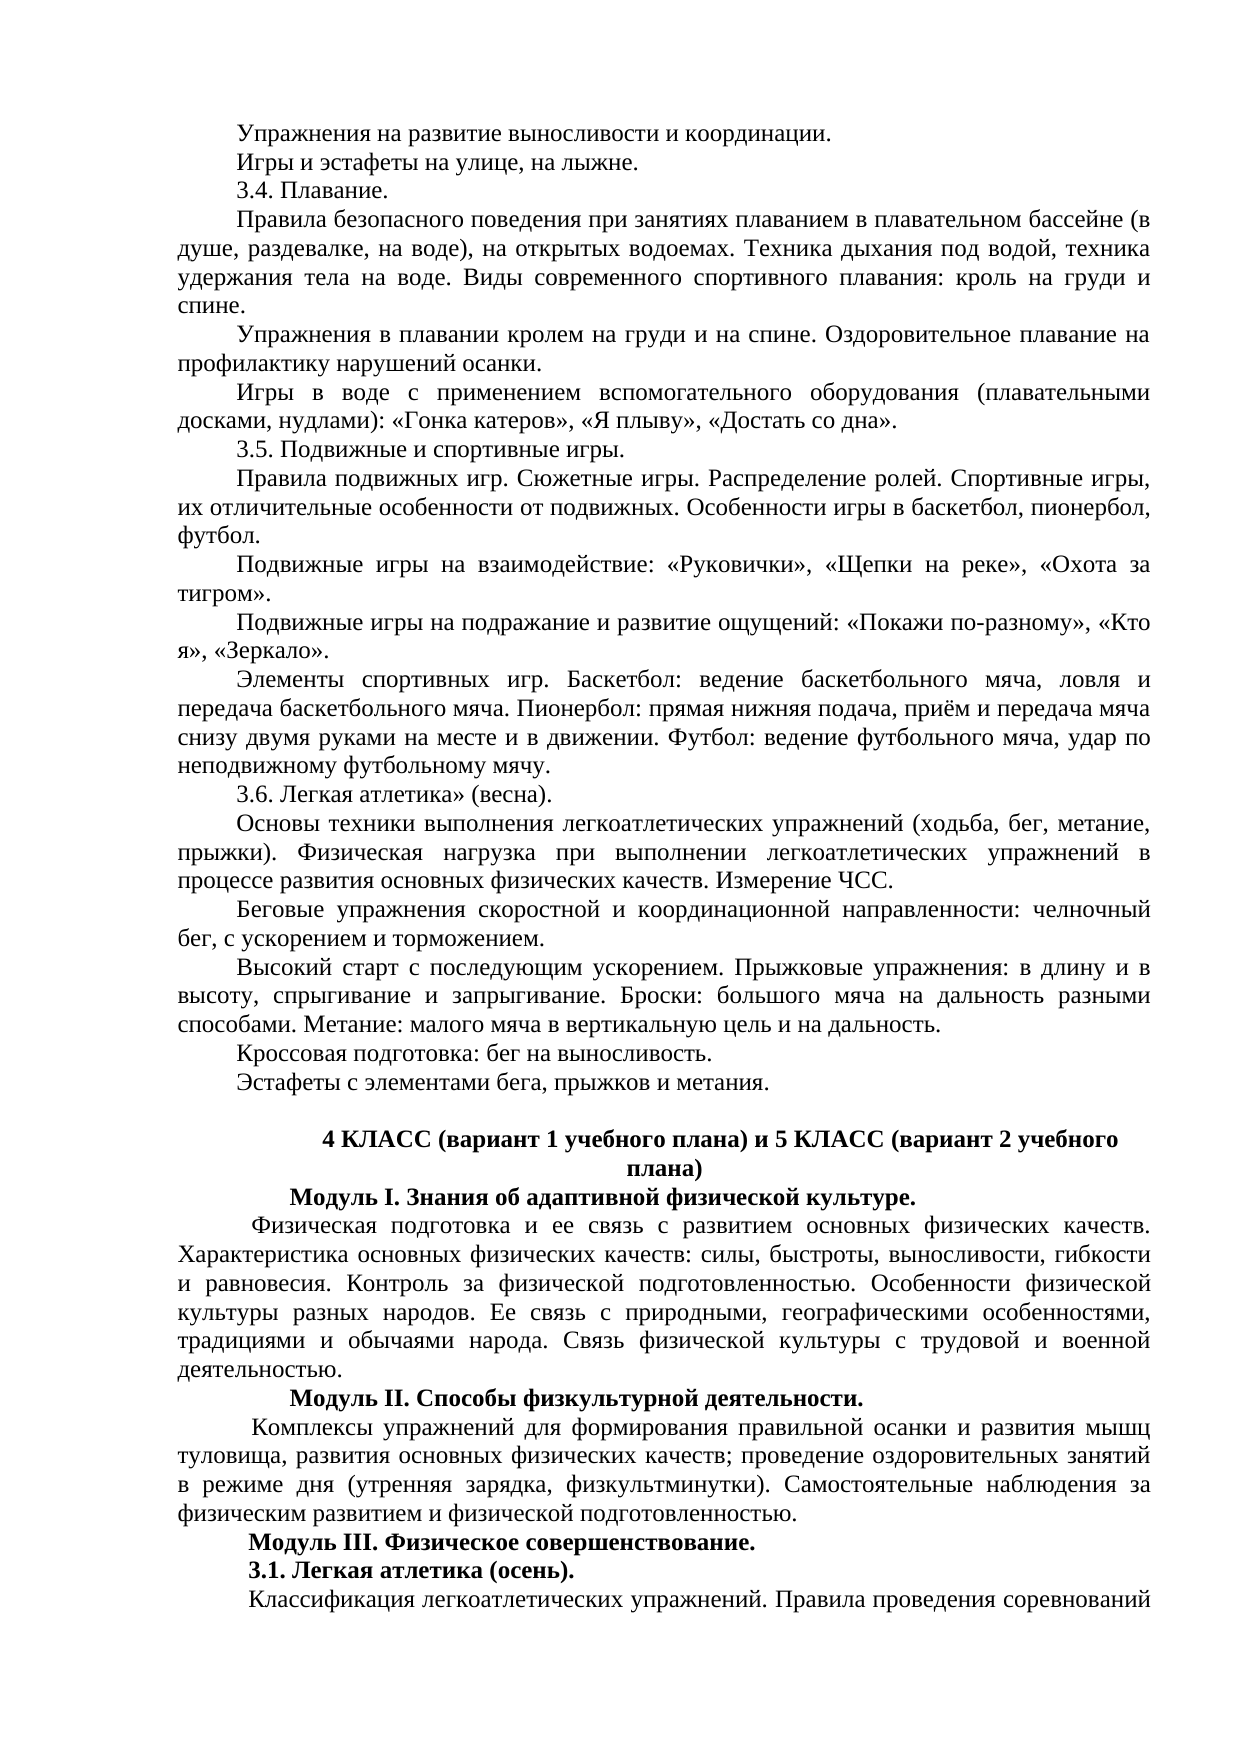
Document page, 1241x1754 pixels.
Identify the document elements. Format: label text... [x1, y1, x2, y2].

text Модуль I. Знания об адаптивной физической культуре. [177, 1182, 1152, 1211]
text Высокий старт с последующим ускорением. Прыжковые упражнения: в длину и в высоту, спрыгивание и запрыгивание. Броски: большого мяча на дальность разными способами. Метание: малого мяча в вертикальную цель и на дальность. [177, 952, 1152, 1038]
text Игры и эстафеты на улице, на лыжне. [177, 147, 1152, 176]
text Кроссовая подготовка: бег на выносливость. [177, 1038, 1152, 1067]
text 3.4. Плавание. [177, 176, 1152, 204]
text Элементы спортивных игр. Баскетбол: ведение баскетбольного мяча, ловля и передача баскетбольного мяча. Пионербол: прямая нижняя подача, приём и передача мяча снизу двумя руками на месте и в движении. Футбол: ведение футбольного мяча, удар по неподвижному футбольному мячу. [177, 664, 1152, 779]
text Комплексы упражнений для формирования правильной осанки и развития мышц туловища, развития основных физических качеств; проведение оздоровительных занятий в режиме дня (утренняя зарядка, физкультминутки). Самостоятельные наблюдения за физическим развитием и физической подготовленностью. [177, 1412, 1152, 1527]
text Модуль II. Способы физкультурной деятельности. [177, 1383, 1152, 1412]
text Основы техники выполнения легкоатлетических упражнений (ходьба, бег, метание, прыжки). Физическая нагрузка при выполнении легкоатлетических упражнений в процессе развития основных физических качеств. Измерение ЧСС. [177, 808, 1152, 894]
text Беговые упражнения скоростной и координационной направленности: челночный бег, с ускорением и торможением. [177, 894, 1152, 952]
text 3.6. Легкая атлетика» (весна). [177, 779, 1152, 808]
text Модуль III. Физическое совершенствование. [177, 1527, 1152, 1556]
text Правила подвижных игр. Сюжетные игры. Распределение ролей. Спортивные игры, их отличительные особенности от подвижных. Особенности игры в баскетбол, пионербол, футбол. [177, 463, 1152, 549]
text Игры в воде с применением вспомогательного оборудования (плавательными досками, нудлами): «Гонка катеров», «Я плыву», «Достать со дна». [177, 377, 1152, 434]
text 4 КЛАСС (вариант 1 учебного плана) и 5 КЛАСС (вариант 2 учебного плана) [177, 1124, 1152, 1182]
text Упражнения в плавании кролем на груди и на спине. Оздоровительное плавание на профилактику нарушений осанки. [177, 319, 1152, 377]
text Физическая подготовка и ее связь с развитием основных физических качеств. Характеристика основных физических качеств: силы, быстроты, выносливости, гибкости и равновесия. Контроль за физической подготовленностью. Особенности физической культуры разных народов. Ее связь с природными, географическими особенностями, традициями и обычаями народа. Связь физической культуры с трудовой и военной деятельностью. [177, 1211, 1152, 1383]
text Подвижные игры на подражание и развитие ощущений: «Покажи по-разному», «Кто я», «Зеркало». [177, 607, 1152, 664]
text Упражнения на развитие выносливости и координации. [177, 118, 1152, 147]
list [177, 1584, 1152, 1613]
text 3.1. Легкая атлетика (осень). [177, 1556, 1152, 1584]
text 3.5. Подвижные и спортивные игры. [177, 434, 1152, 463]
text Подвижные игры на взаимодействие: «Руковички», «Щепки на реке», «Охота за тигром». [177, 549, 1152, 607]
text Эстафеты с элементами бега, прыжков и метания. [177, 1067, 1152, 1096]
text Правила безопасного поведения при занятиях плаванием в плавательном бассейне (в душе, раздевалке, на воде), на открытых водоемах. Техника дыхания под водой, техника удержания тела на воде. Виды современного спортивного плавания: кроль на груди и спине. [177, 204, 1152, 319]
